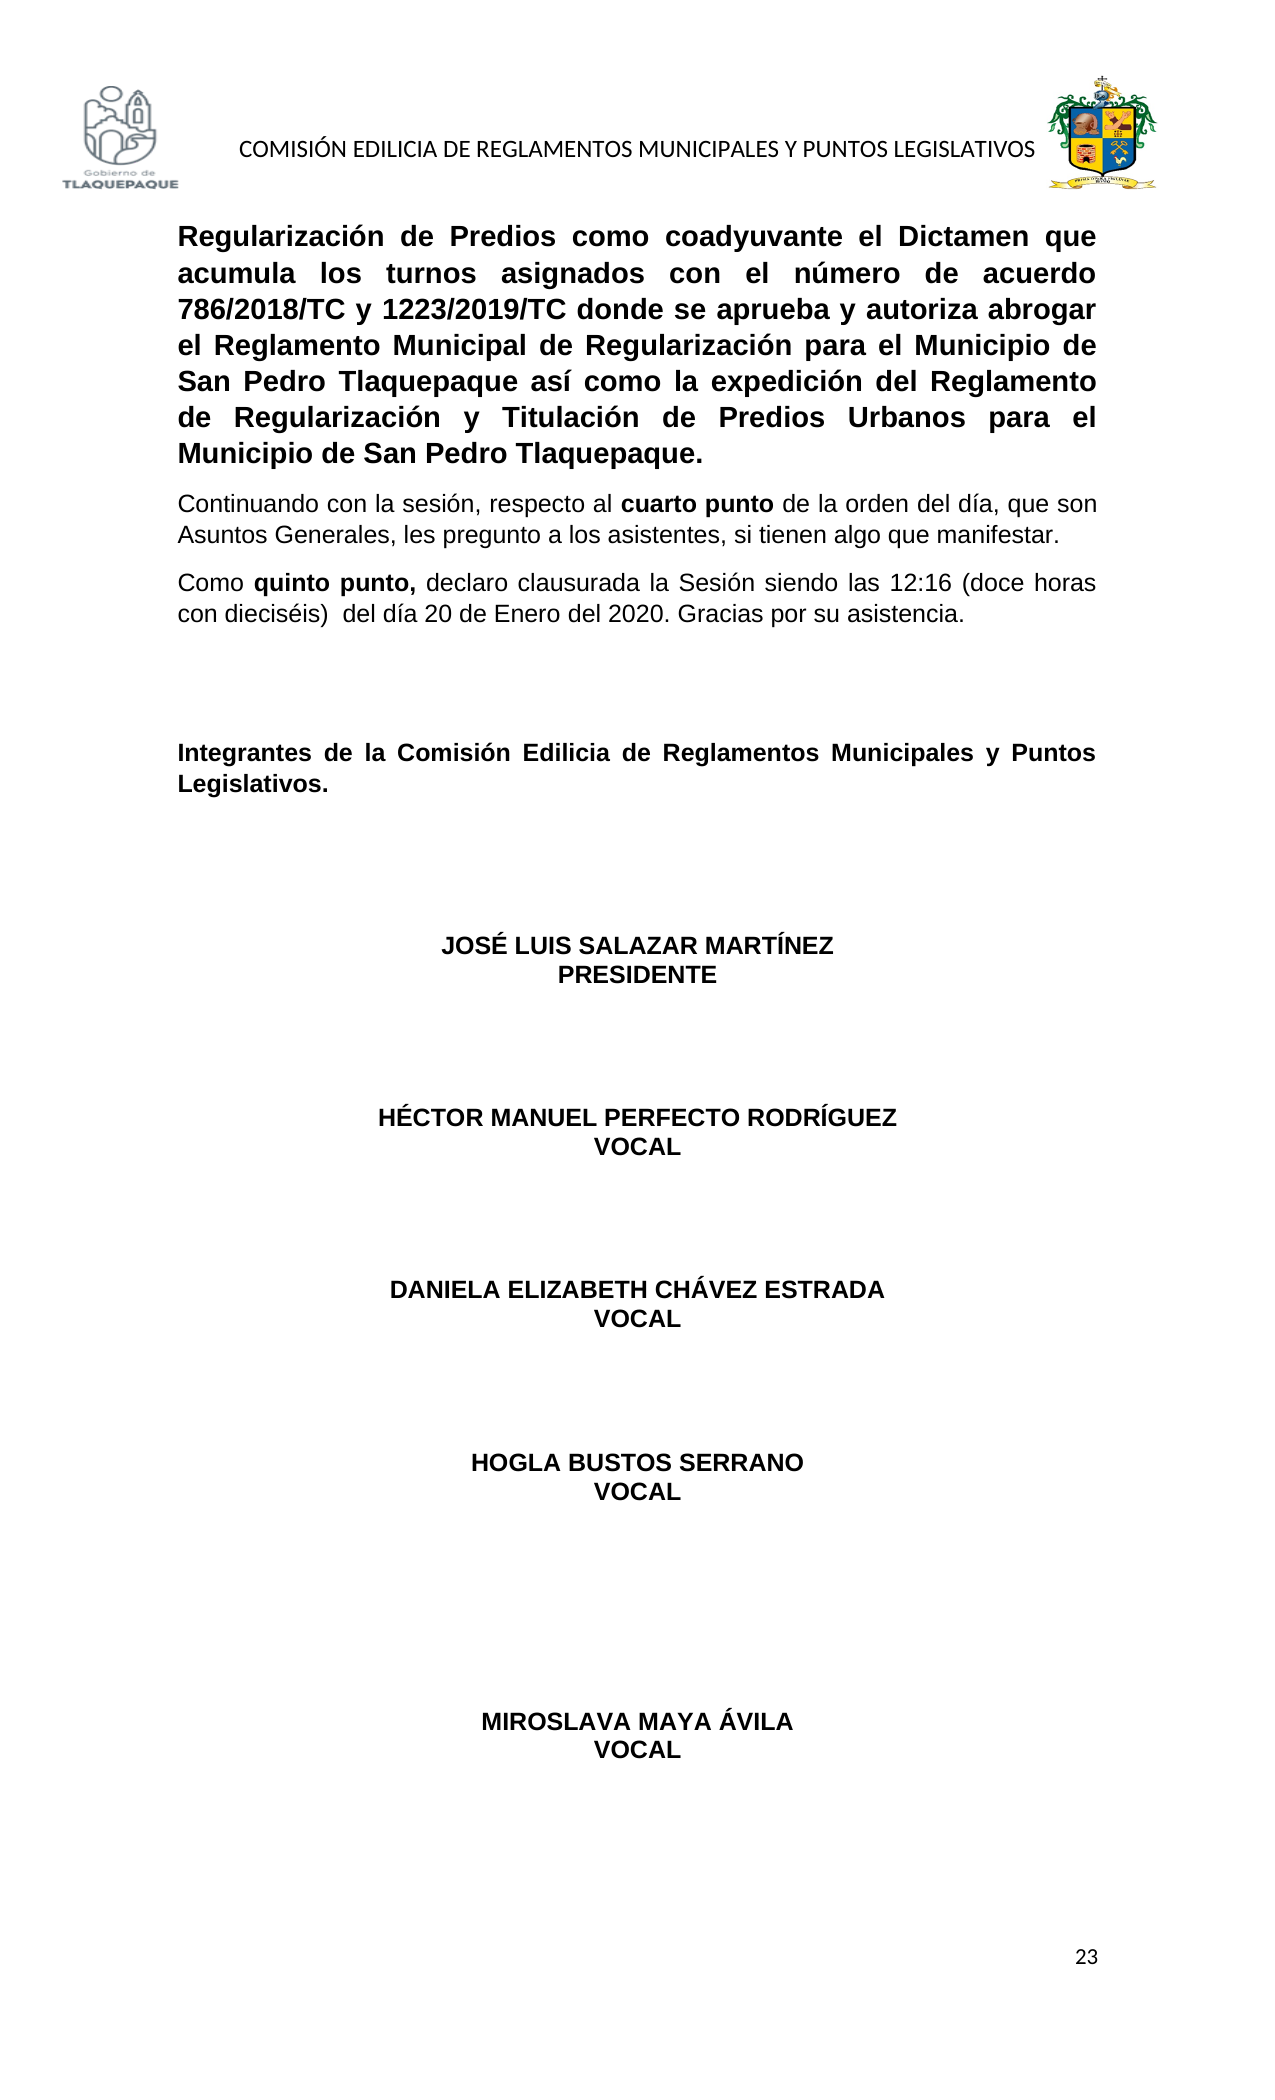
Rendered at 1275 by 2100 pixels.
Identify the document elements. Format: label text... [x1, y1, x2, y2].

text VOCAL [177, 1736, 1098, 1764]
text VOCAL [177, 1477, 1098, 1506]
text PRESIDENTE [177, 960, 1098, 989]
text VOCAL [177, 1132, 1098, 1161]
picture [47, 86, 194, 190]
text DANIELA ELIZABETH CHÁVEZ ESTRADA [177, 1276, 1098, 1304]
text VOCAL [177, 1304, 1098, 1333]
picture [1046, 74, 1159, 190]
text MIROSLAVA MAYA ÁVILA [177, 1707, 1098, 1736]
text Integrantes de la Comisión Edilicia de Reglamentos Municipales y Puntos Legislativos. [177, 737, 1098, 797]
text HOGLA BUSTOS SERRANO [177, 1448, 1098, 1477]
text Como quinto punto, declaro clausurada la Sesión siendo las 12:16 (doce horas con dieciséis) del día 20 de Enero del 2020. Gracias por su asistencia. [177, 568, 1098, 628]
text JOSÉ LUIS SALAZAR MARTÍNEZ [177, 931, 1098, 960]
text Continuando con la sesión, respecto al cuarto punto de la orden del día, que son Asuntos Generales, les pregunto a los asistentes, si tienen algo que manifestar. [177, 489, 1098, 549]
text HÉCTOR MANUEL PERFECTO RODRÍGUEZ [177, 1103, 1098, 1132]
